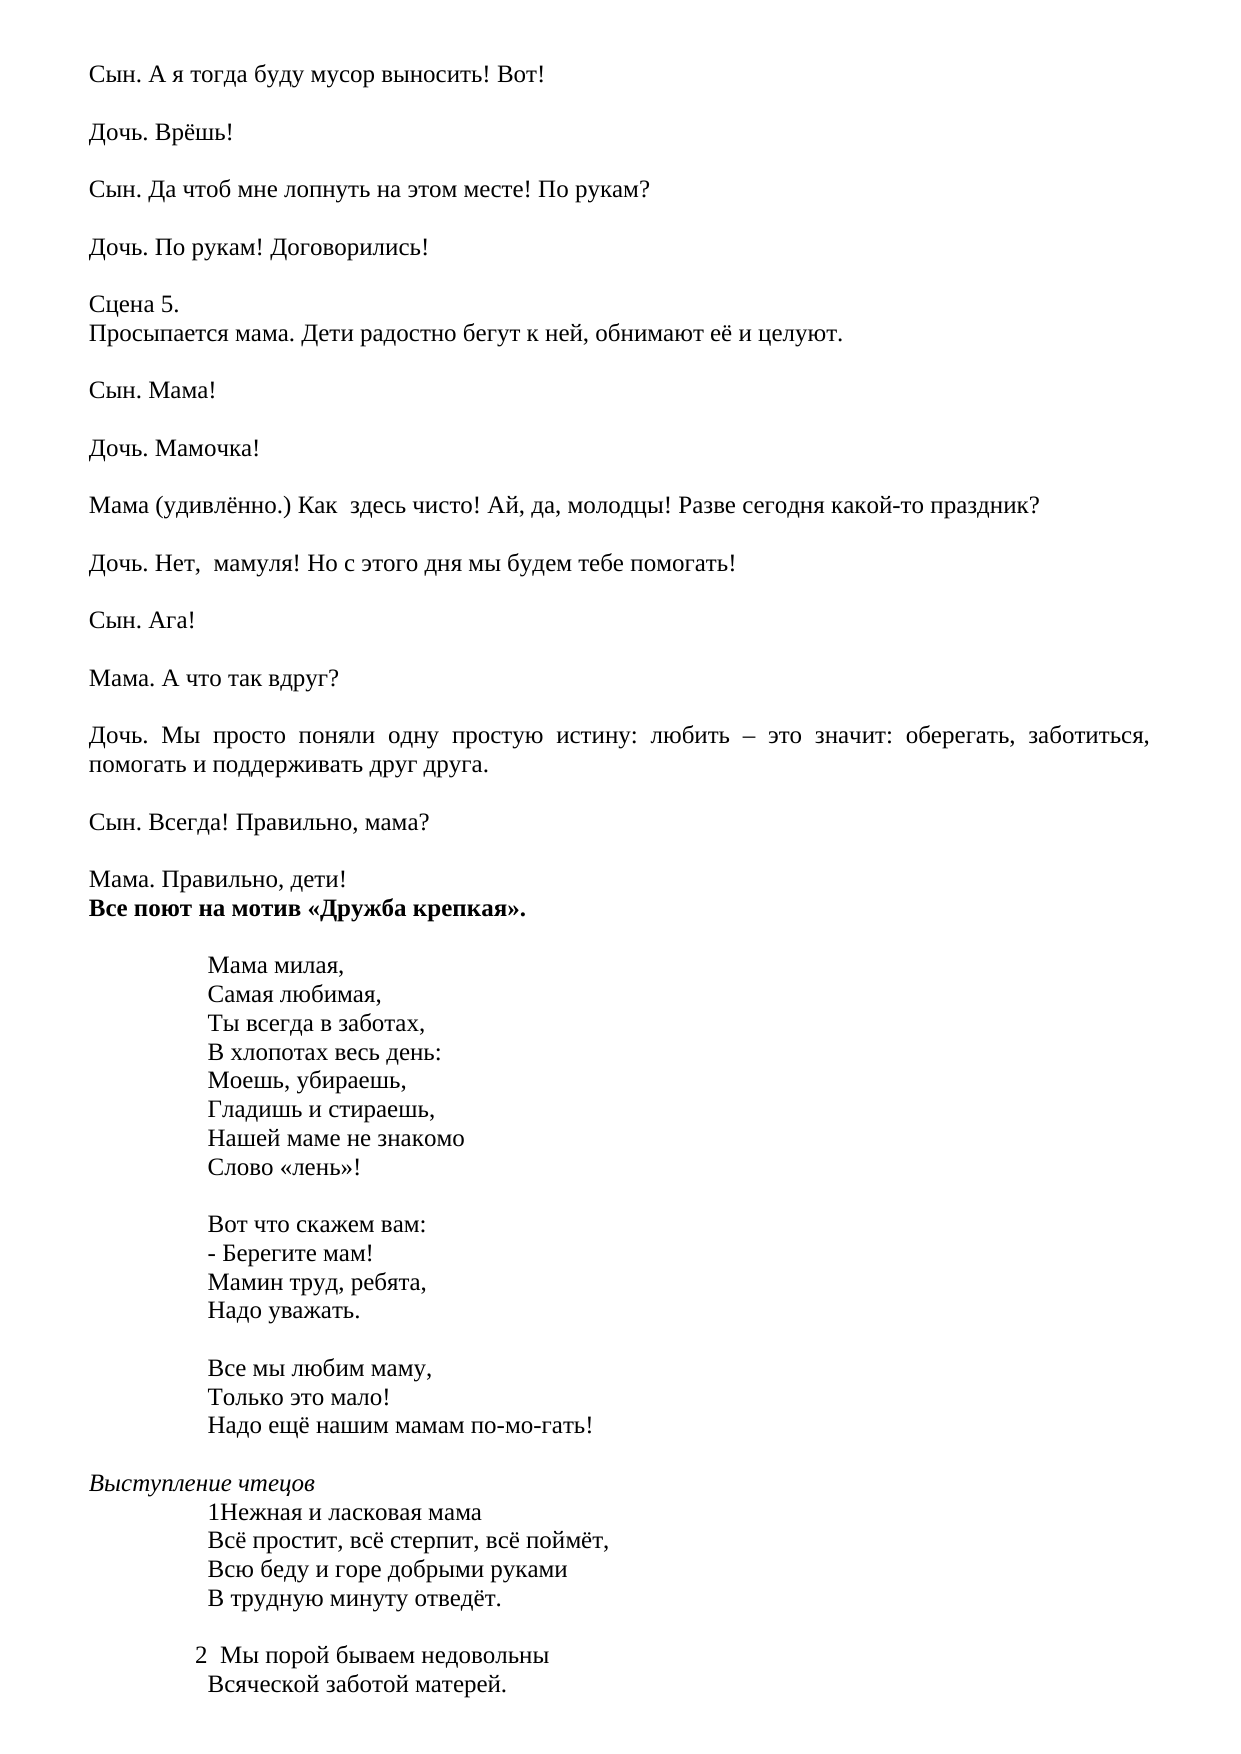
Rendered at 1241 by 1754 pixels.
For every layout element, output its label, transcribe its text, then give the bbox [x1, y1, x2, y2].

text Самая любимая, [89, 979, 1152, 1008]
text Просыпается мама. Дети радостно бегут к ней, обнимают её и целуют. [89, 318, 1152, 347]
text Сын. А я тогда буду мусор выносить! Вот! [89, 59, 1152, 88]
text 1Нежная и ласковая мама [89, 1497, 1152, 1525]
text Мама. А что так вдруг? [89, 663, 1152, 692]
text В хлопотах весь день: [89, 1037, 1152, 1065]
text Нашей маме не знакомо [89, 1123, 1152, 1152]
text Ты всегда в заботах, [89, 1008, 1152, 1037]
text Вот что скажем вам: [89, 1209, 1152, 1238]
text Мама. Правильно, дети! [89, 864, 1152, 893]
text Сын. Мама! [89, 375, 1152, 404]
text Всю беду и горе добрыми руками [89, 1554, 1152, 1583]
text Слово «лень»! [89, 1152, 1152, 1180]
text Дочь. По рукам! Договорились! [89, 232, 1152, 260]
text Дочь. Врёшь! [89, 117, 1152, 145]
text Надо ещё нашим мамам по-мо-гать! [89, 1410, 1152, 1439]
text Все поют на мотив «Дружба крепкая». [89, 893, 1152, 922]
text Моешь, убираешь, [89, 1065, 1152, 1094]
text Дочь. Нет, мамуля! Но с этого дня мы будем тебе помогать! [89, 548, 1152, 577]
text Дочь. Мы просто поняли одну простую истину: любить – это значит: оберегать, заботиться, помогать и поддерживать друг друга. [89, 720, 1152, 778]
text Сцена 5. [89, 289, 1152, 318]
text В трудную минуту отведёт. [89, 1583, 1152, 1612]
text Всё простит, всё стерпит, всё поймёт, [89, 1525, 1152, 1554]
text Мама милая, [89, 950, 1152, 979]
text Мама (удивлённо.) Как здесь чисто! Ай, да, молодцы! Разве сегодня какой-то праздник? [89, 490, 1152, 519]
text Дочь. Мамочка! [89, 433, 1152, 462]
text Мамин труд, ребята, [89, 1267, 1152, 1295]
text Надо уважать. [89, 1295, 1152, 1324]
text Сын. Всегда! Правильно, мама? [89, 807, 1152, 835]
text Всяческой заботой матерей. [89, 1669, 1152, 1698]
text Сын. Да чтоб мне лопнуть на этом месте! По рукам? [89, 174, 1152, 203]
text Гладишь и стираешь, [89, 1094, 1152, 1123]
text Сын. Ага! [89, 605, 1152, 634]
text - Берегите мам! [89, 1238, 1152, 1267]
text 2 Мы порой бываем недовольны [89, 1640, 1152, 1669]
text Только это мало! [89, 1382, 1152, 1410]
text Все мы любим маму, [89, 1353, 1152, 1382]
text Выступление чтецов [89, 1468, 1152, 1497]
